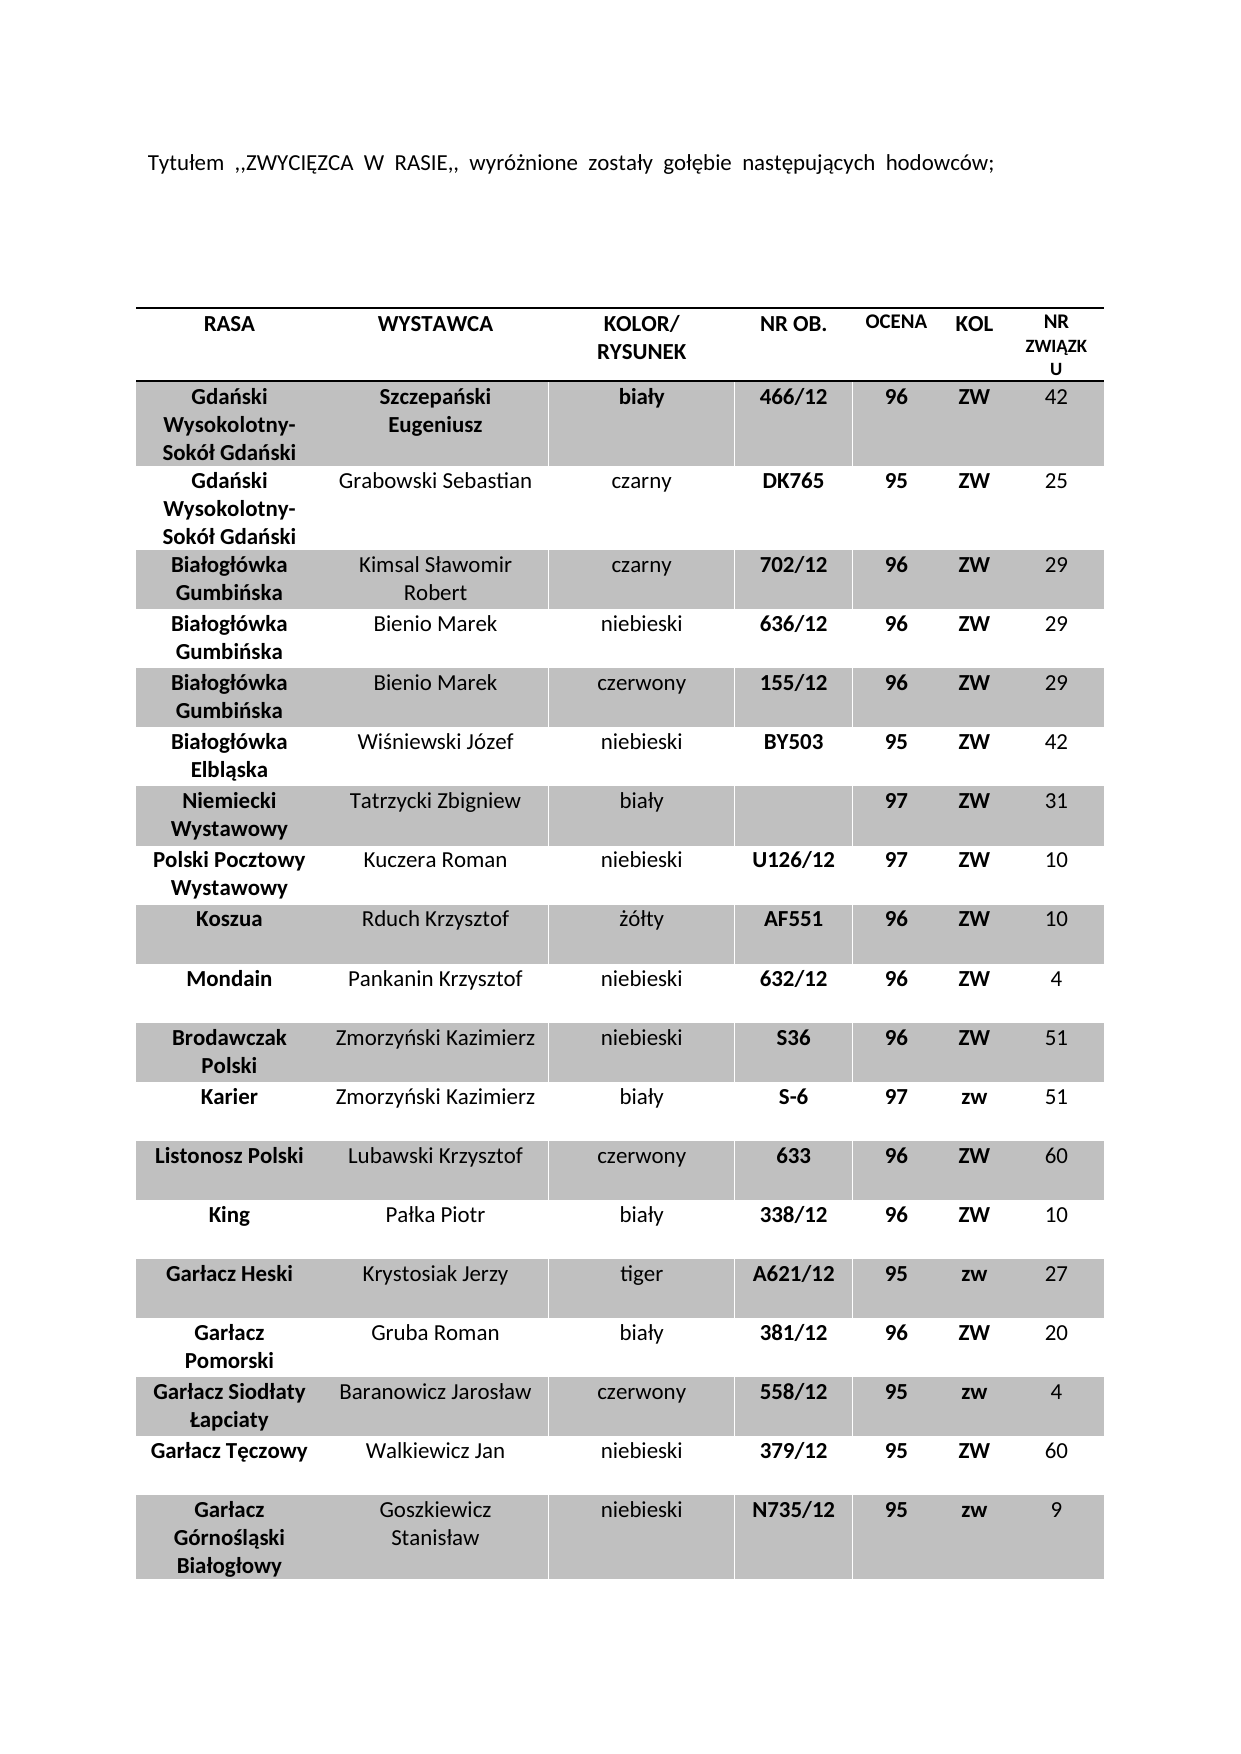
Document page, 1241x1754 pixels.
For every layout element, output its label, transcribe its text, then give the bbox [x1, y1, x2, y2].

table_cell czerwony [549, 1377, 734, 1436]
table_cell Garłacz Górnośląski Białogłowy [136, 1495, 322, 1579]
table_cell 466/12 [735, 382, 852, 466]
table_cell ZW [940, 846, 1008, 904]
table_cell ZW [940, 1436, 1008, 1495]
table_cell 96 [853, 668, 940, 727]
table_cell 96 [853, 1141, 940, 1200]
table_cell A621/12 [735, 1259, 852, 1318]
table_cell N735/12 [735, 1495, 852, 1579]
table_cell zw [940, 1495, 1008, 1579]
table_cell 9 [1008, 1495, 1104, 1579]
table_cell 96 [853, 1200, 940, 1259]
table_cell biały [549, 382, 734, 466]
table_cell Listonosz Polski [136, 1141, 322, 1200]
table_cell Polski Pocztowy Wystawowy [136, 846, 322, 904]
table_header NR ZWIĄZKU [1008, 309, 1104, 380]
table_cell żółty [549, 905, 734, 964]
table_header RASA [136, 309, 322, 380]
table_cell 29 [1008, 550, 1104, 609]
table_cell 10 [1008, 1200, 1104, 1259]
table_cell 95 [853, 1377, 940, 1436]
table_cell S36 [735, 1023, 852, 1082]
table_cell 60 [1008, 1141, 1104, 1200]
table_cell 96 [853, 382, 940, 466]
table_cell Gruba Roman [322, 1318, 548, 1377]
table_cell Mondain [136, 964, 322, 1023]
table_cell biały [549, 1318, 734, 1377]
table_cell 42 [1008, 728, 1104, 786]
table_cell Wiśniewski Józef [322, 728, 548, 786]
table_cell King [136, 1200, 322, 1259]
table_cell Kimsal Sławomir Robert [322, 550, 548, 609]
table_cell 42 [1008, 382, 1104, 466]
table_cell 381/12 [735, 1318, 852, 1377]
table_cell 95 [853, 728, 940, 786]
table_cell 155/12 [735, 668, 852, 727]
table_cell Białogłówka Gumbińska [136, 609, 322, 668]
table_header WYSTAWCA [322, 309, 548, 380]
table_cell 4 [1008, 1377, 1104, 1436]
table_cell 25 [1008, 466, 1104, 550]
table_header KOL [940, 309, 1008, 380]
table_cell 96 [853, 905, 940, 964]
table_cell Zmorzyński Kazimierz [322, 1082, 548, 1141]
table_cell 29 [1008, 609, 1104, 668]
table_cell U126/12 [735, 846, 852, 904]
table_cell 29 [1008, 668, 1104, 727]
table_cell 4 [1008, 964, 1104, 1023]
table_cell Rduch Krzysztof [322, 905, 548, 964]
table_cell 10 [1008, 846, 1104, 904]
table_cell niebieski [549, 1023, 734, 1082]
table_cell niebieski [549, 609, 734, 668]
table_cell Goszkiewicz Stanisław [322, 1495, 548, 1579]
table_cell 379/12 [735, 1436, 852, 1495]
table_cell 96 [853, 1023, 940, 1082]
table_cell niebieski [549, 728, 734, 786]
table_cell biały [549, 1082, 734, 1141]
table_cell ZW [940, 1200, 1008, 1259]
table_cell ZW [940, 786, 1008, 846]
table_cell Gdański Wysokolotny-Sokół Gdański [136, 466, 322, 550]
table_cell Zmorzyński Kazimierz [322, 1023, 548, 1082]
table_cell ZW [940, 1023, 1008, 1082]
table_cell Tatrzycki Zbigniew [322, 786, 548, 846]
table_cell [735, 786, 852, 846]
table_cell ZW [940, 728, 1008, 786]
table_cell Pankanin Krzysztof [322, 964, 548, 1023]
table_cell 96 [853, 550, 940, 609]
table_cell zw [940, 1377, 1008, 1436]
table_cell 95 [853, 466, 940, 550]
table_cell DK765 [735, 466, 852, 550]
table_cell 96 [853, 964, 940, 1023]
table_cell ZW [940, 1141, 1008, 1200]
table_cell ZW [940, 609, 1008, 668]
table_cell 20 [1008, 1318, 1104, 1377]
table_cell 31 [1008, 786, 1104, 846]
table_cell Krystosiak Jerzy [322, 1259, 548, 1318]
table_cell niebieski [549, 1436, 734, 1495]
table_cell ZW [940, 668, 1008, 727]
table_cell tiger [549, 1259, 734, 1318]
table_cell 95 [853, 1495, 940, 1579]
table_cell Garłacz Tęczowy [136, 1436, 322, 1495]
table_cell 338/12 [735, 1200, 852, 1259]
table_cell 10 [1008, 905, 1104, 964]
table_cell 51 [1008, 1023, 1104, 1082]
table_cell S-6 [735, 1082, 852, 1141]
table_cell Bienio Marek [322, 668, 548, 727]
table_cell 636/12 [735, 609, 852, 668]
table_cell Kuczera Roman [322, 846, 548, 904]
table_cell Koszua [136, 905, 322, 964]
table_cell Pałka Piotr [322, 1200, 548, 1259]
table_cell Lubawski Krzysztof [322, 1141, 548, 1200]
table_cell Garłacz Heski [136, 1259, 322, 1318]
table_cell czarny [549, 466, 734, 550]
table_cell Białogłówka Gumbińska [136, 668, 322, 727]
table_cell 97 [853, 1082, 940, 1141]
table_cell Garłacz Pomorski [136, 1318, 322, 1377]
table_cell ZW [940, 550, 1008, 609]
table_cell 632/12 [735, 964, 852, 1023]
table_cell ZW [940, 382, 1008, 466]
table_cell niebieski [549, 846, 734, 904]
table_cell czerwony [549, 1141, 734, 1200]
table_cell 60 [1008, 1436, 1104, 1495]
table_cell Niemiecki Wystawowy [136, 786, 322, 846]
table_cell czerwony [549, 668, 734, 727]
table_cell biały [549, 786, 734, 846]
table_cell niebieski [549, 964, 734, 1023]
table_header NR OB. [735, 309, 852, 380]
table_header KOLOR/RYSUNEK [549, 309, 734, 380]
table_cell 27 [1008, 1259, 1104, 1318]
table_cell Garłacz Siodłaty Łapciaty [136, 1377, 322, 1436]
table_cell Szczepański Eugeniusz [322, 382, 548, 466]
table_cell 96 [853, 1318, 940, 1377]
table_cell 97 [853, 786, 940, 846]
table_cell Brodawczak Polski [136, 1023, 322, 1082]
table_cell 702/12 [735, 550, 852, 609]
table_cell 51 [1008, 1082, 1104, 1141]
table_cell 95 [853, 1259, 940, 1318]
table_cell 97 [853, 846, 940, 904]
table_cell ZW [940, 905, 1008, 964]
table_cell 633 [735, 1141, 852, 1200]
table_cell Gdański Wysokolotny-Sokół Gdański [136, 382, 322, 466]
table_cell ZW [940, 466, 1008, 550]
table_cell Walkiewicz Jan [322, 1436, 548, 1495]
table_cell 96 [853, 609, 940, 668]
table_cell zw [940, 1082, 1008, 1141]
table_cell biały [549, 1200, 734, 1259]
text Tytułem ,,ZWYCIĘZCA W RASIE,, wyróżnione zostały gołębie następujących hodowców; [148, 148, 1093, 176]
table_cell niebieski [549, 1495, 734, 1579]
table_cell Karier [136, 1082, 322, 1141]
table_cell ZW [940, 1318, 1008, 1377]
table_cell AF551 [735, 905, 852, 964]
table_cell Baranowicz Jarosław [322, 1377, 548, 1436]
table_cell 558/12 [735, 1377, 852, 1436]
table_cell ZW [940, 964, 1008, 1023]
table_cell BY503 [735, 728, 852, 786]
table_cell Białogłówka Elbląska [136, 728, 322, 786]
table_cell Bienio Marek [322, 609, 548, 668]
table_cell Białogłówka Gumbińska [136, 550, 322, 609]
table_cell zw [940, 1259, 1008, 1318]
table_cell Grabowski Sebastian [322, 466, 548, 550]
table_header OCENA [853, 309, 940, 380]
table_cell czarny [549, 550, 734, 609]
table_cell 95 [853, 1436, 940, 1495]
